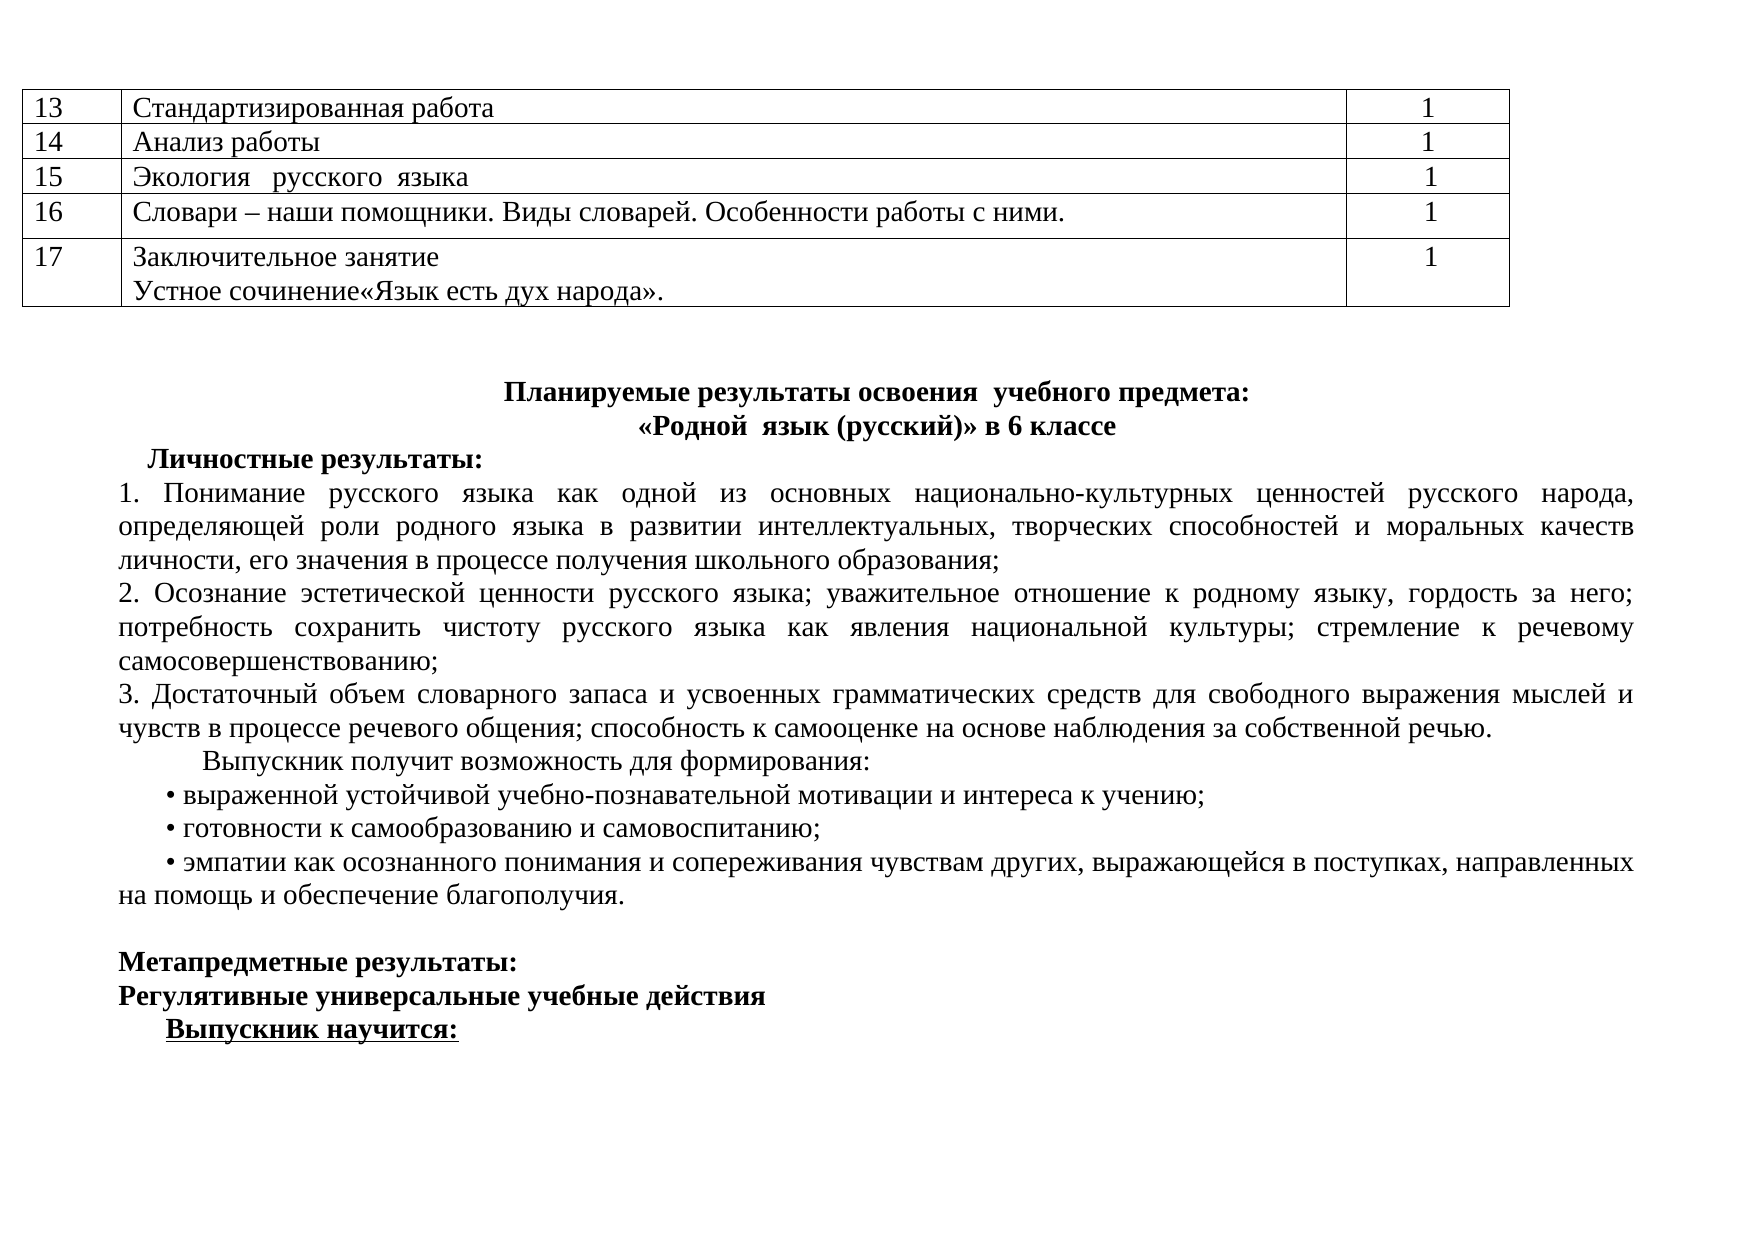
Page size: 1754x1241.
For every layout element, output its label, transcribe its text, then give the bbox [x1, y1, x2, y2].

table_cell 1 [1347, 239, 1509, 306]
table_cell Словари – наши помощники. Виды словарей. Особенности работы с ними. [122, 194, 1346, 238]
table_cell 17 [23, 239, 121, 306]
text Выпускник получит возможность для формирования: [118, 743, 1636, 777]
text • эмпатии как осознанного понимания и сопереживания чувствам других, выражающейся в поступках, направленных на помощь и обеспечение благополучия. [118, 844, 1636, 911]
text Регулятивные универсальные учебные действия [118, 978, 1636, 1012]
text 2. Осознание эстетической ценности русского языка; уважительное отношение к родному языку, гордость за него; потребность сохранить чистоту русского языка как явления национальной культуры; стремление к речевому самосовершенствованию; [118, 576, 1636, 676]
text • выраженной устойчивой учебно-познавательной мотивации и интереса к учению; [118, 777, 1636, 810]
table_cell 1 [1347, 90, 1509, 123]
text Личностные результаты: [118, 441, 1636, 475]
text Выпускник научится: [118, 1012, 1636, 1045]
table_cell Экология русского языка [122, 159, 1346, 193]
text 3. Достаточный объем словарного запаса и усвоенных грамматических средств для свободного выражения мыслей и чувств в процессе речевого общения; способность к самооценке на основе наблюдения за собственной речью. [118, 676, 1636, 743]
text 1. Понимание русского языка как одной из основных национально-культурных ценностей русского народа, определяющей роли родного языка в развитии интеллектуальных, творческих способностей и моральных качеств личности, его значения в процессе получения школьного образования; [118, 475, 1636, 576]
text Планируемые результаты освоения учебного предмета: [118, 374, 1636, 408]
table_cell 14 [23, 124, 121, 158]
table_cell Заключительное занятие Устное сочинение«Язык есть дух народа». [122, 239, 1346, 306]
table_cell 1 [1347, 124, 1509, 158]
text «Родной язык (русский)» в 6 классе [118, 408, 1636, 441]
text Метапредметные результаты: [118, 944, 1636, 978]
table_cell Анализ работы [122, 124, 1346, 158]
text • готовности к самообразованию и самовоспитанию; [118, 810, 1636, 844]
table_cell 15 [23, 159, 121, 193]
table_cell 1 [1347, 159, 1509, 193]
table_cell 1 [1347, 194, 1509, 238]
table_cell 16 [23, 194, 121, 238]
table_cell 13 [23, 90, 121, 123]
table_cell Стандартизированная работа [122, 90, 1346, 123]
